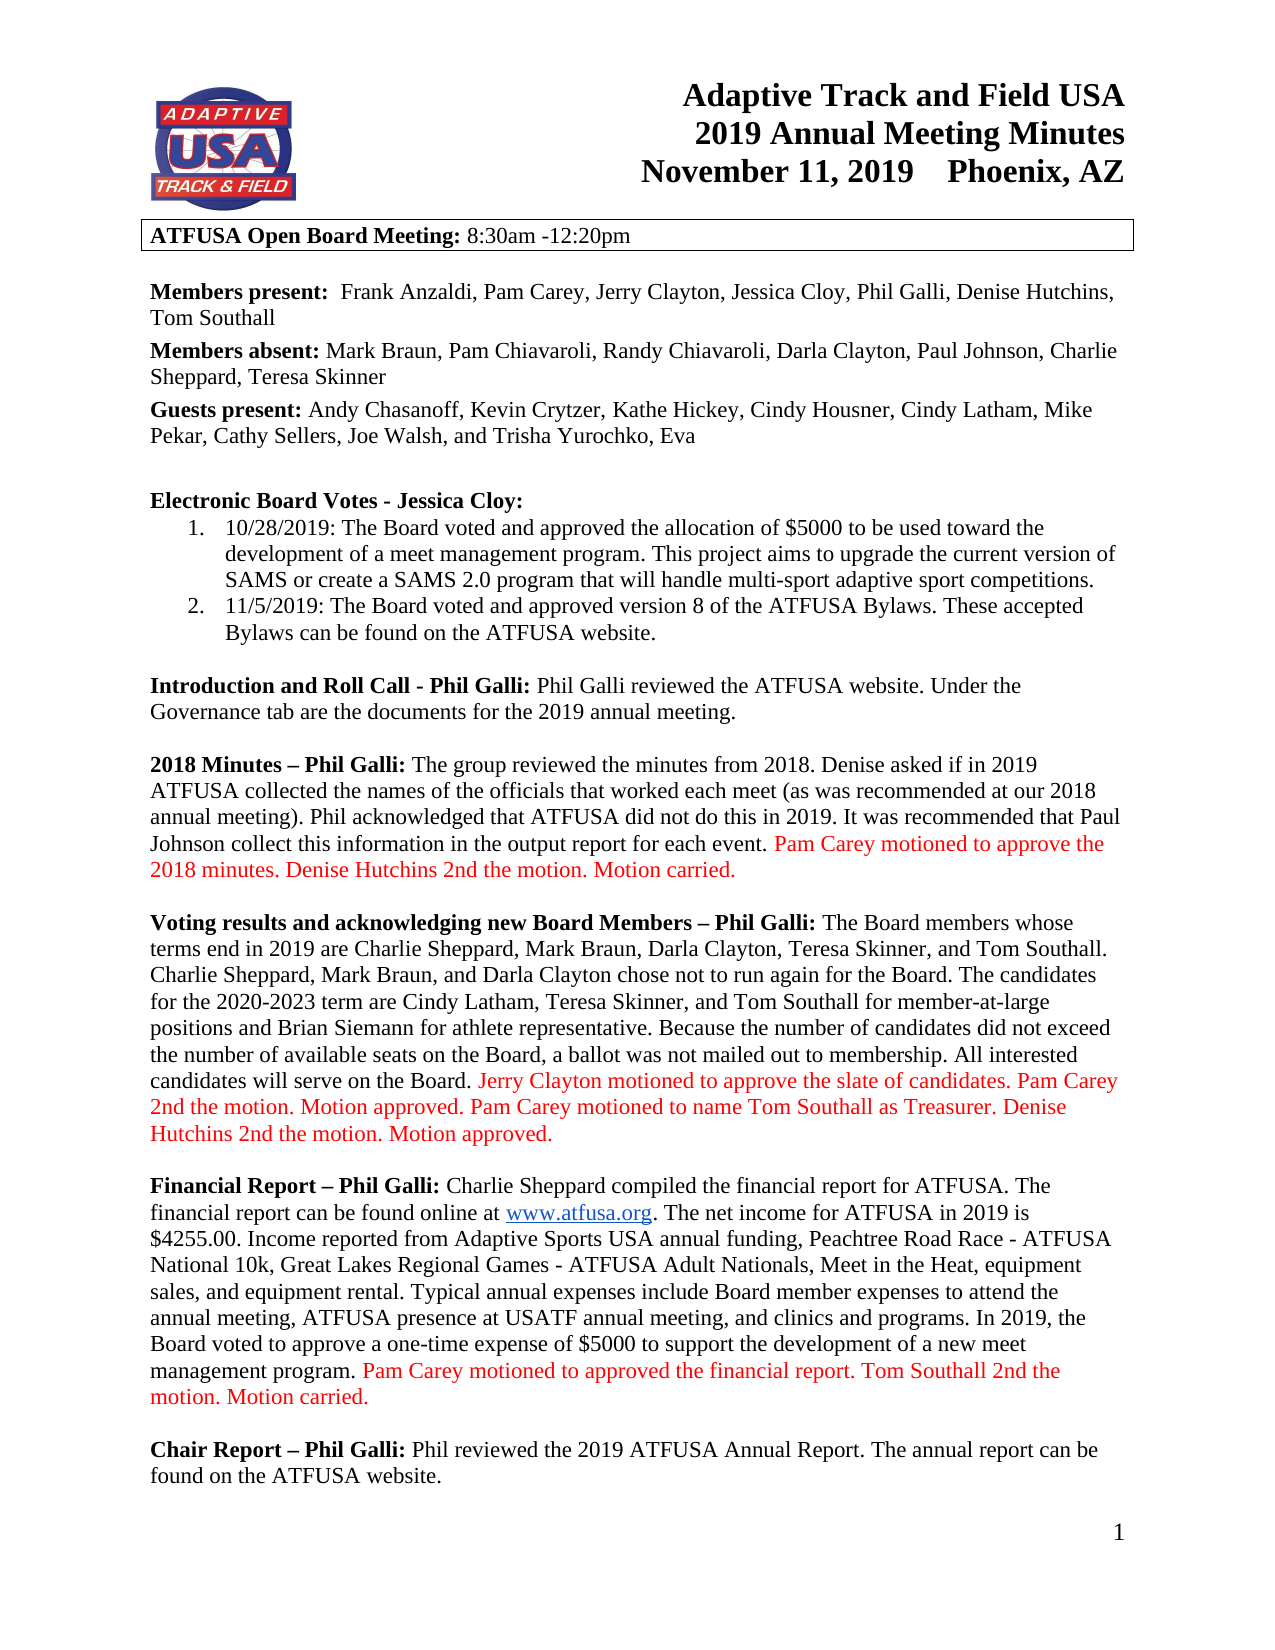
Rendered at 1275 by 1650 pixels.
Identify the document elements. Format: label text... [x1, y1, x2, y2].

text Introduction and Roll Call - Phil Galli: Phil Galli reviewed the ATFUSA website. Under the Governance tab are the documents for the 2019 annual meeting. [150, 672, 1125, 724]
text 2018 Minutes – Phil Galli: The group reviewed the minutes from 2018. Denise asked if in 2019 ATFUSA collected the names of the officials that worked each meet (as was recommended at our 2018 annual meeting). Phil acknowledged that ATFUSA did not do this in 2019. It was recommended that Paul Johnson collect this information in the output report for each event. Pam Carey motioned to approve the 2018 minutes. Denise Hutchins 2nd the motion. Motion carried. [150, 751, 1125, 882]
text Chair Report – Phil Galli: Phil reviewed the 2019 ATFUSA Annual Report. The annual report can be found on the ATFUSA website. [150, 1436, 1125, 1489]
picture [146, 81, 302, 216]
text Electronic Board Votes - Jessica Cloy: [150, 487, 1125, 513]
text Financial Report – Phil Galli: Charlie Sheppard compiled the financial report for ATFUSA. The financial report can be found online at www.atfusa.org. The net income for ATFUSA in 2019 is $4255.00. Income reported from Adaptive Sports USA annual funding, Peachtree Road Race - ATFUSA National 10k, Great Lakes Regional Games - ATFUSA Adult Nationals, Meet in the Heat, equipment sales, and equipment rental. Typical annual expenses include Board member expenses to attend the annual meeting, ATFUSA presence at USATF annual meeting, and clinics and programs. In 2019, the Board voted to approve a one-time expense of $5000 to support the development of a new meet management program. Pam Carey motioned to approved the financial report. Tom Southall 2nd the motion. Motion carried. [150, 1172, 1125, 1409]
text Guests present: Andy Chasanoff, Kevin Crytzer, Kathe Hickey, Cindy Housner, Cindy Latham, Mike Pekar, Cathy Sellers, Joe Walsh, and Trisha Yurochko, Eva [150, 396, 1125, 448]
text ATFUSA Open Board Meeting: 8:30am -12:20pm [142, 220, 1133, 250]
list 10/28/2019: The Board voted and approved the allocation of $5000 to be used toward the development of a meet management program. This project aims to upgrade the current version of SAMS or create a SAMS 2.0 program that will handle multi-sport adaptive sport competitions. [187, 513, 1125, 593]
text Voting results and acknowledging new Board Members – Phil Galli: The Board members whose terms end in 2019 are Charlie Sheppard, Mark Braun, Darla Clayton, Teresa Skinner, and Tom Southall. Charlie Sheppard, Mark Braun, and Darla Clayton chose not to run again for the Board. The candidates for the 2020-2023 term are Cindy Latham, Teresa Skinner, and Tom Southall for member-at-large positions and Brian Siemann for athlete representative. Because the number of candidates did not exceed the number of available seats on the Board, a ballot was not mailed out to membership. All interested candidates will serve on the Board. Jerry Clayton motioned to approve the slate of candidates. Pam Carey 2nd the motion. Motion approved. Pam Carey motioned to name Tom Southall as Treasurer. Denise Hutchins 2nd the motion. Motion approved. [150, 909, 1125, 1146]
text Members present: Frank Anzaldi, Pam Carey, Jerry Clayton, Jessica Cloy, Phil Galli, Denise Hutchins, Tom Southall [150, 278, 1125, 330]
list 11/5/2019: The Board voted and approved version 8 of the ATFUSA Bylaws. These accepted Bylaws can be found on the ATFUSA website. [187, 593, 1125, 645]
text Members absent: Mark Braun, Pam Chiavaroli, Randy Chiavaroli, Darla Clayton, Paul Johnson, Charlie Sheppard, Teresa Skinner [150, 337, 1125, 389]
